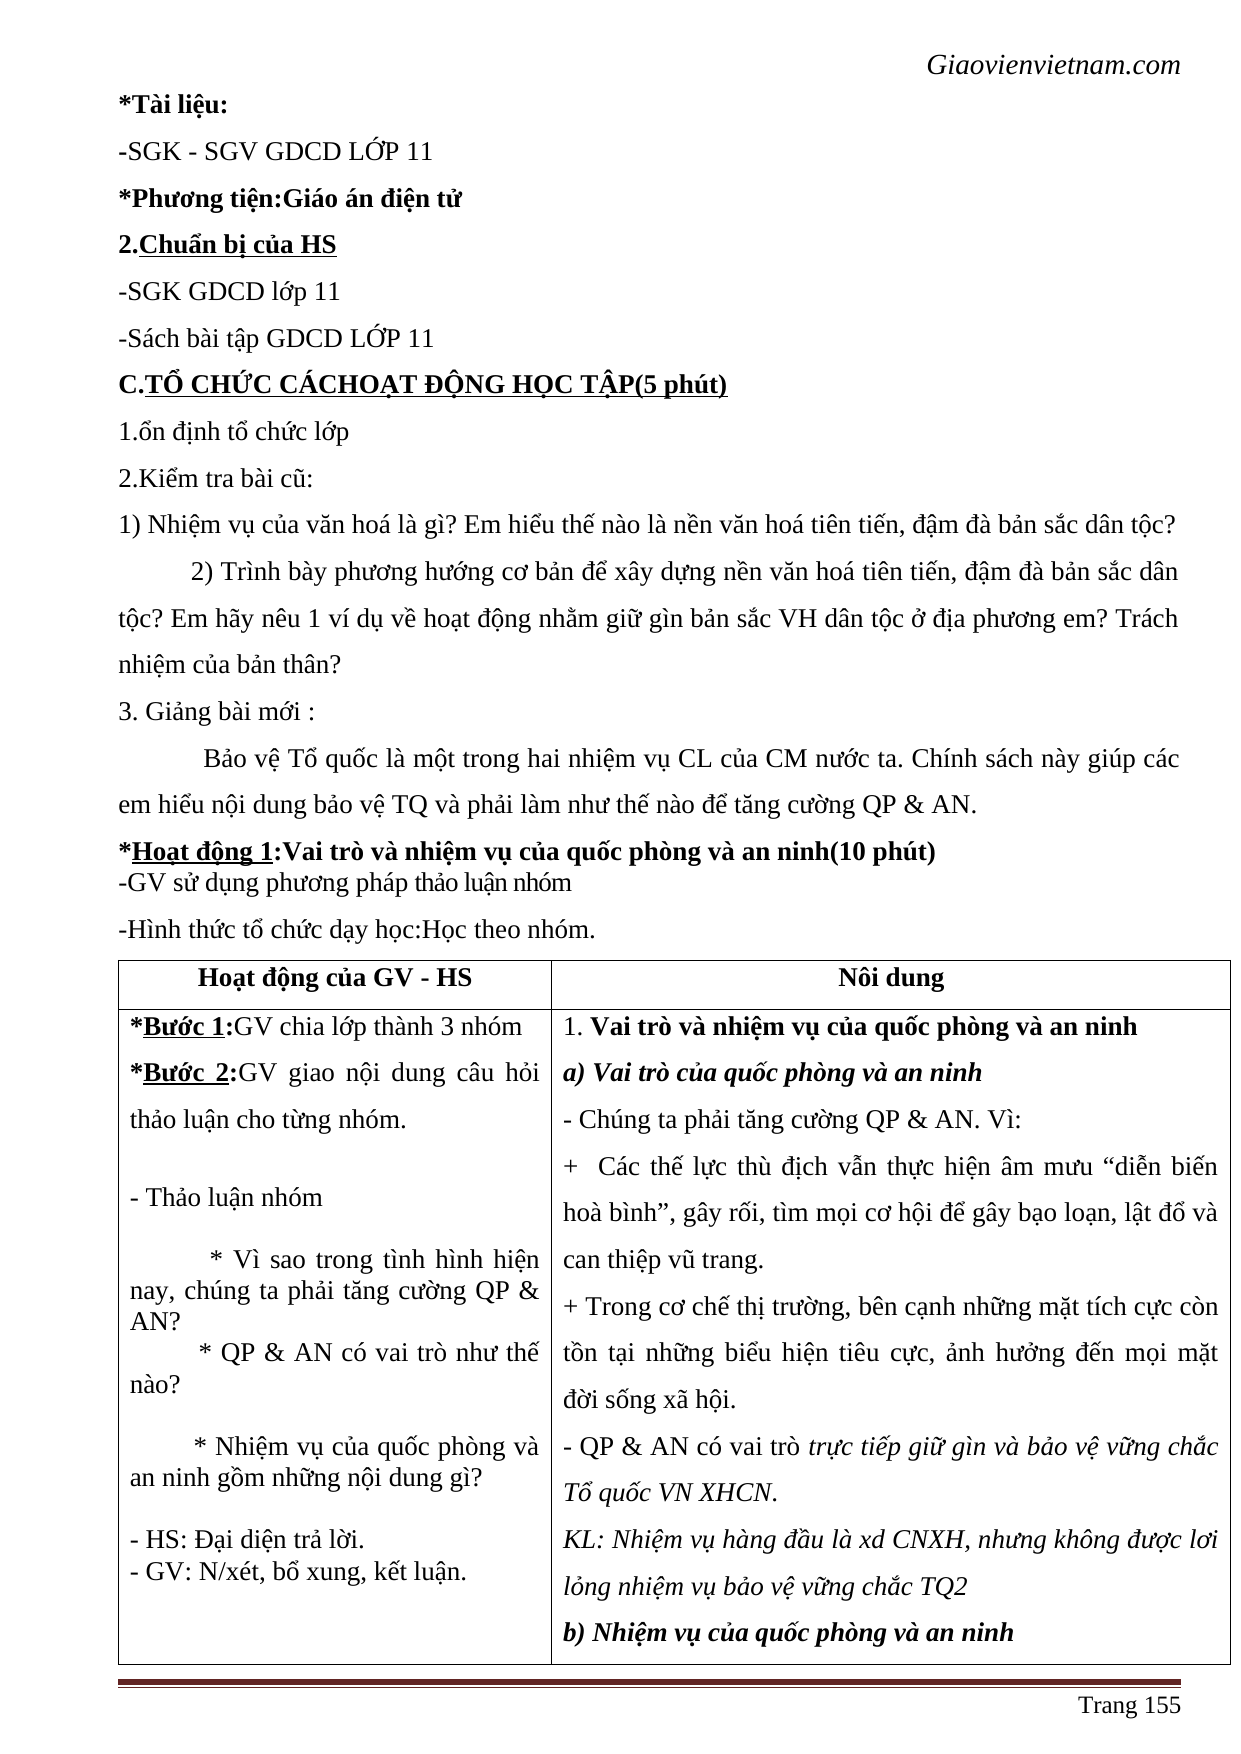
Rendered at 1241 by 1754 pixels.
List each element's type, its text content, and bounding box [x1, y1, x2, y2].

text 2) Trình bày phương hướng cơ bản để xây dựng nền văn hoá tiên tiến, đậm đà bản sắc dân tộc? Em hãy nêu 1 ví dụ về hoạt động nhằm giữ gìn bản sắc VH dân tộc ở địa phương em? Trách nhiệm của bản thân? [118, 555, 1181, 680]
text *Phương tiện:Giáo án điện tử [118, 182, 1181, 213]
text 1) Nhiệm vụ của văn hoá là gì? Em hiểu thế nào là nền văn hoá tiên tiến, đậm đà bản sắc dân tộc? [118, 509, 1181, 540]
text Bảo vệ Tổ quốc là một trong hai nhiệm vụ CL của CM nước ta. Chính sách này giúp các em hiểu nội dung bảo vệ TQ và phải làm như thế nào để tăng cường QP & AN. [118, 742, 1181, 820]
text -SGK - SGV GDCD LỚP 11 [118, 135, 1181, 166]
text -Hình thức tổ chức dạy học:Học theo nhóm. [118, 913, 1181, 944]
table_header Nôi dung [552, 961, 1230, 1009]
text -GV sử dụng phương pháp thảo luận nhóm [118, 866, 1181, 898]
text 3. Giảng bài mới : [118, 695, 1181, 726]
text *Hoạt động 1:Vai trò và nhiệm vụ của quốc phòng và an ninh(10 phút) [118, 835, 1181, 866]
text -Sách bài tập GDCD LỚP 11 [118, 322, 1181, 353]
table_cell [119, 1010, 551, 1664]
text 2.Kiểm tra bài cũ: [118, 462, 1181, 493]
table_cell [552, 1010, 1230, 1664]
text 1.ổn định tổ chức lớp [118, 415, 1181, 446]
table_header Hoạt động của GV - HS [119, 961, 551, 1009]
text 2.Chuẩn bị của HS [118, 229, 1181, 260]
text *Tài liệu: [118, 89, 1181, 120]
text -SGK GDCD lớp 11 [118, 275, 1181, 306]
text C.TỔ CHỨC CÁCHOẠT ĐỘNG HỌC TẬP(5 phút) [118, 369, 1181, 400]
